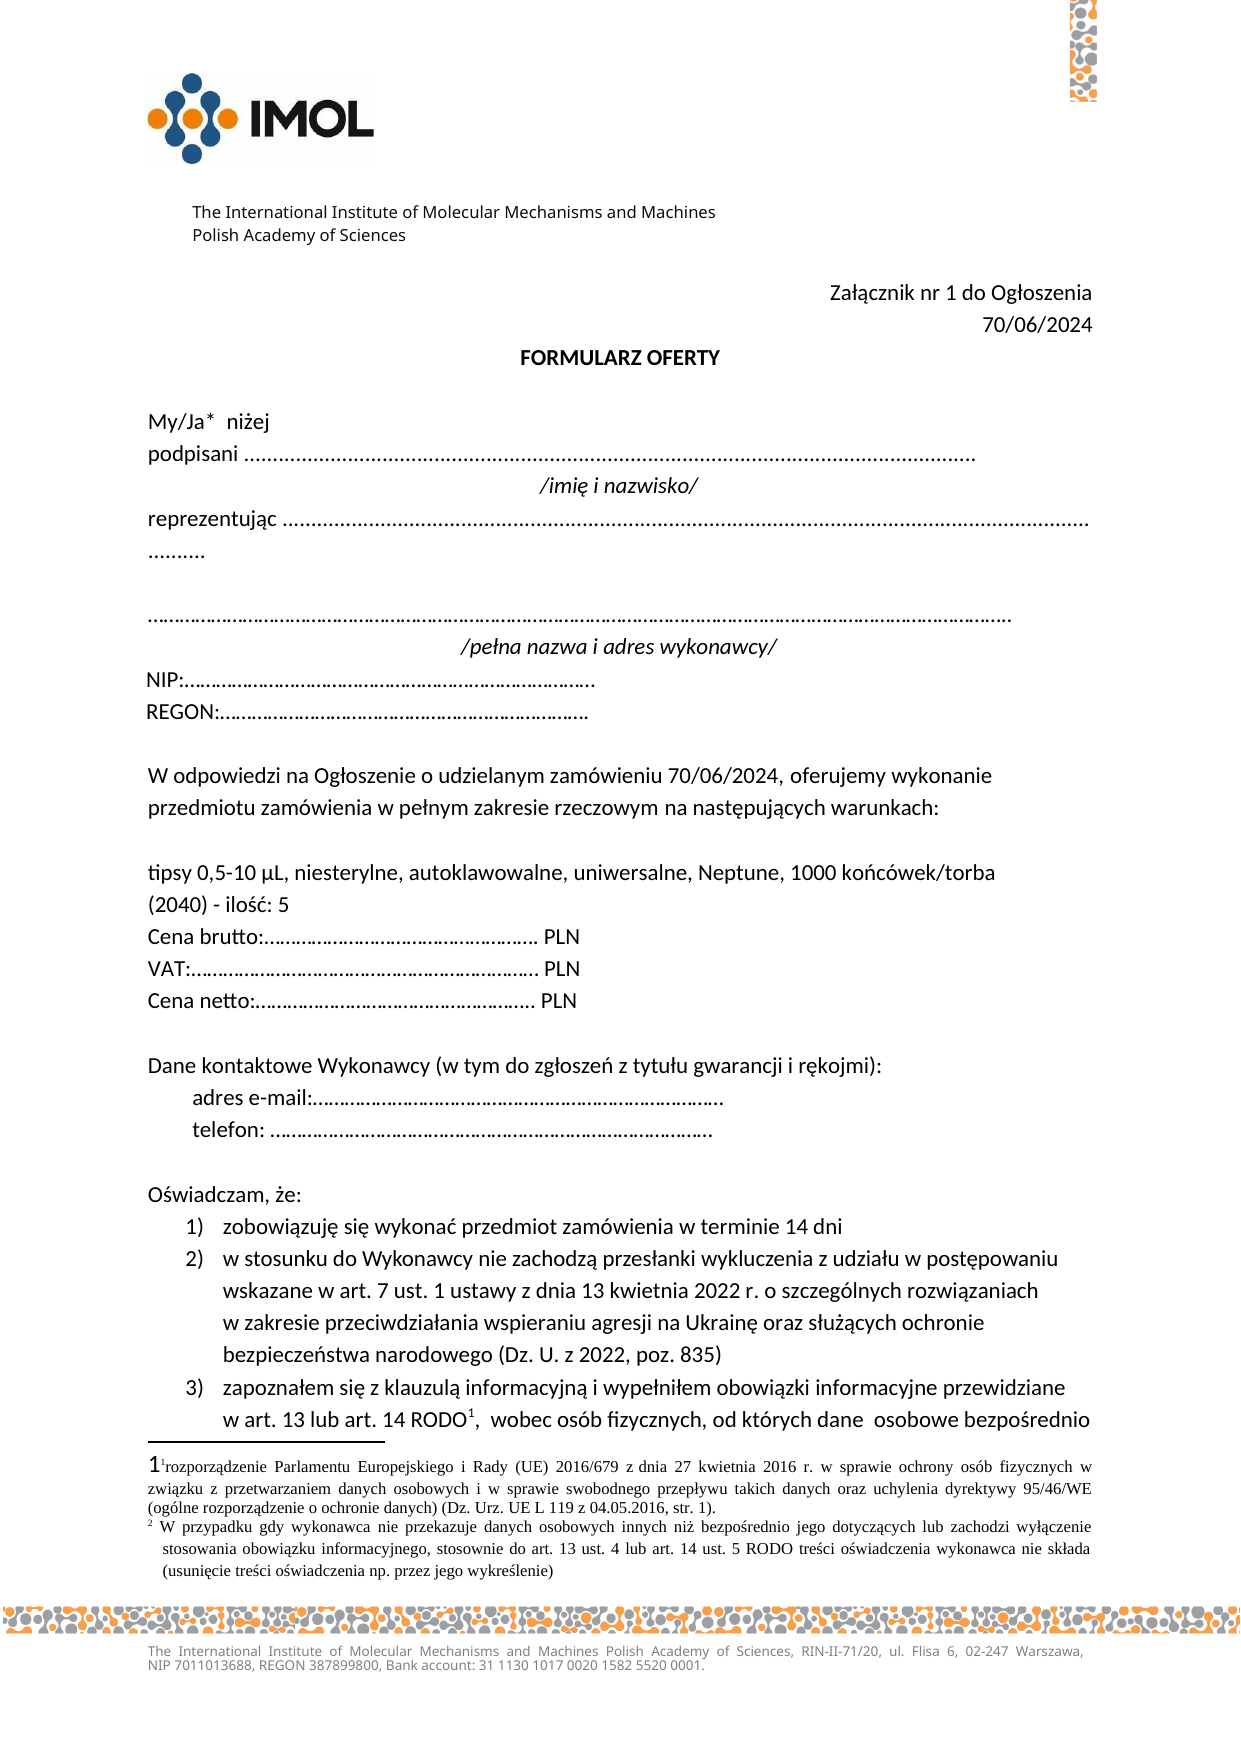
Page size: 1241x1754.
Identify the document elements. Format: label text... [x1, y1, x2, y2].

picture [147, 73, 374, 164]
text NIP:…………………………………………………………………… [146, 665, 1093, 693]
text Dane kontaktowe Wykonawcy (w tym do zgłoszeń z tytułu gwarancji i rękojmi): [148, 1051, 1093, 1079]
text ……………………………………………………………………………………………………………………………………………….. [148, 600, 1093, 628]
text Cena brutto:……………………………………………. PLN [148, 922, 1093, 950]
text Cena netto:…………………………………………….. PLN [148, 987, 1093, 1014]
text telefon: ………………………………………………………………………… [192, 1115, 1093, 1143]
text My/Ja* niżej podpisani ............................................................................................................................... [148, 407, 1093, 467]
text /imię i nazwisko/ [148, 472, 1093, 499]
text VAT:………………………………………………………… PLN [148, 954, 1093, 982]
text FORMULARZ OFERTY [148, 343, 1093, 371]
text W odpowiedzi na Ogłoszenie o udzielanym zamówieniu 70/06/2024, oferujemy wykonanie przedmiotu zamówienia w pełnym zakresie rzeczowym na następujących warunkach: [148, 761, 1093, 821]
list w stosunku do Wykonawcy nie zachodzą przesłanki wykluczenia z udziału w postępowaniu wskazane w art. 7 ust. 1 ustawy z dnia 13 kwietnia 2022 r. o szczególnych rozwiązaniach w zakresie przeciwdziałania wspieraniu agresji na Ukrainę oraz służących ochronie bezpieczeństwa narodowego (Dz. U. z 2022, poz. 835) [185, 1244, 1093, 1369]
text 70/06/2024 [148, 311, 1093, 339]
text Oświadczam, że: [148, 1180, 1093, 1208]
picture [1070, 0, 1097, 101]
text reprezentując ...................................................................................................................................................... [148, 504, 1093, 564]
list zobowiązuję się wykonać przedmiot zamówienia w terminie 14 dni [185, 1212, 1093, 1240]
text /pełna nazwa i adres wykonawcy/ [148, 632, 1093, 661]
text Załącznik nr 1 do Ogłoszenia [148, 278, 1093, 306]
text adres e-mail:…………………………………………………………………… [192, 1083, 1093, 1111]
text (2040) - ilość: 5 [148, 890, 1093, 918]
text tipsy 0,5-10 μL, niesterylne, autoklawowalne, uniwersalne, Neptune, 1000 końcówek/torba [148, 858, 1093, 886]
picture [3, 1605, 1240, 1634]
text REGON:……………………………………………………………. [146, 697, 1093, 725]
